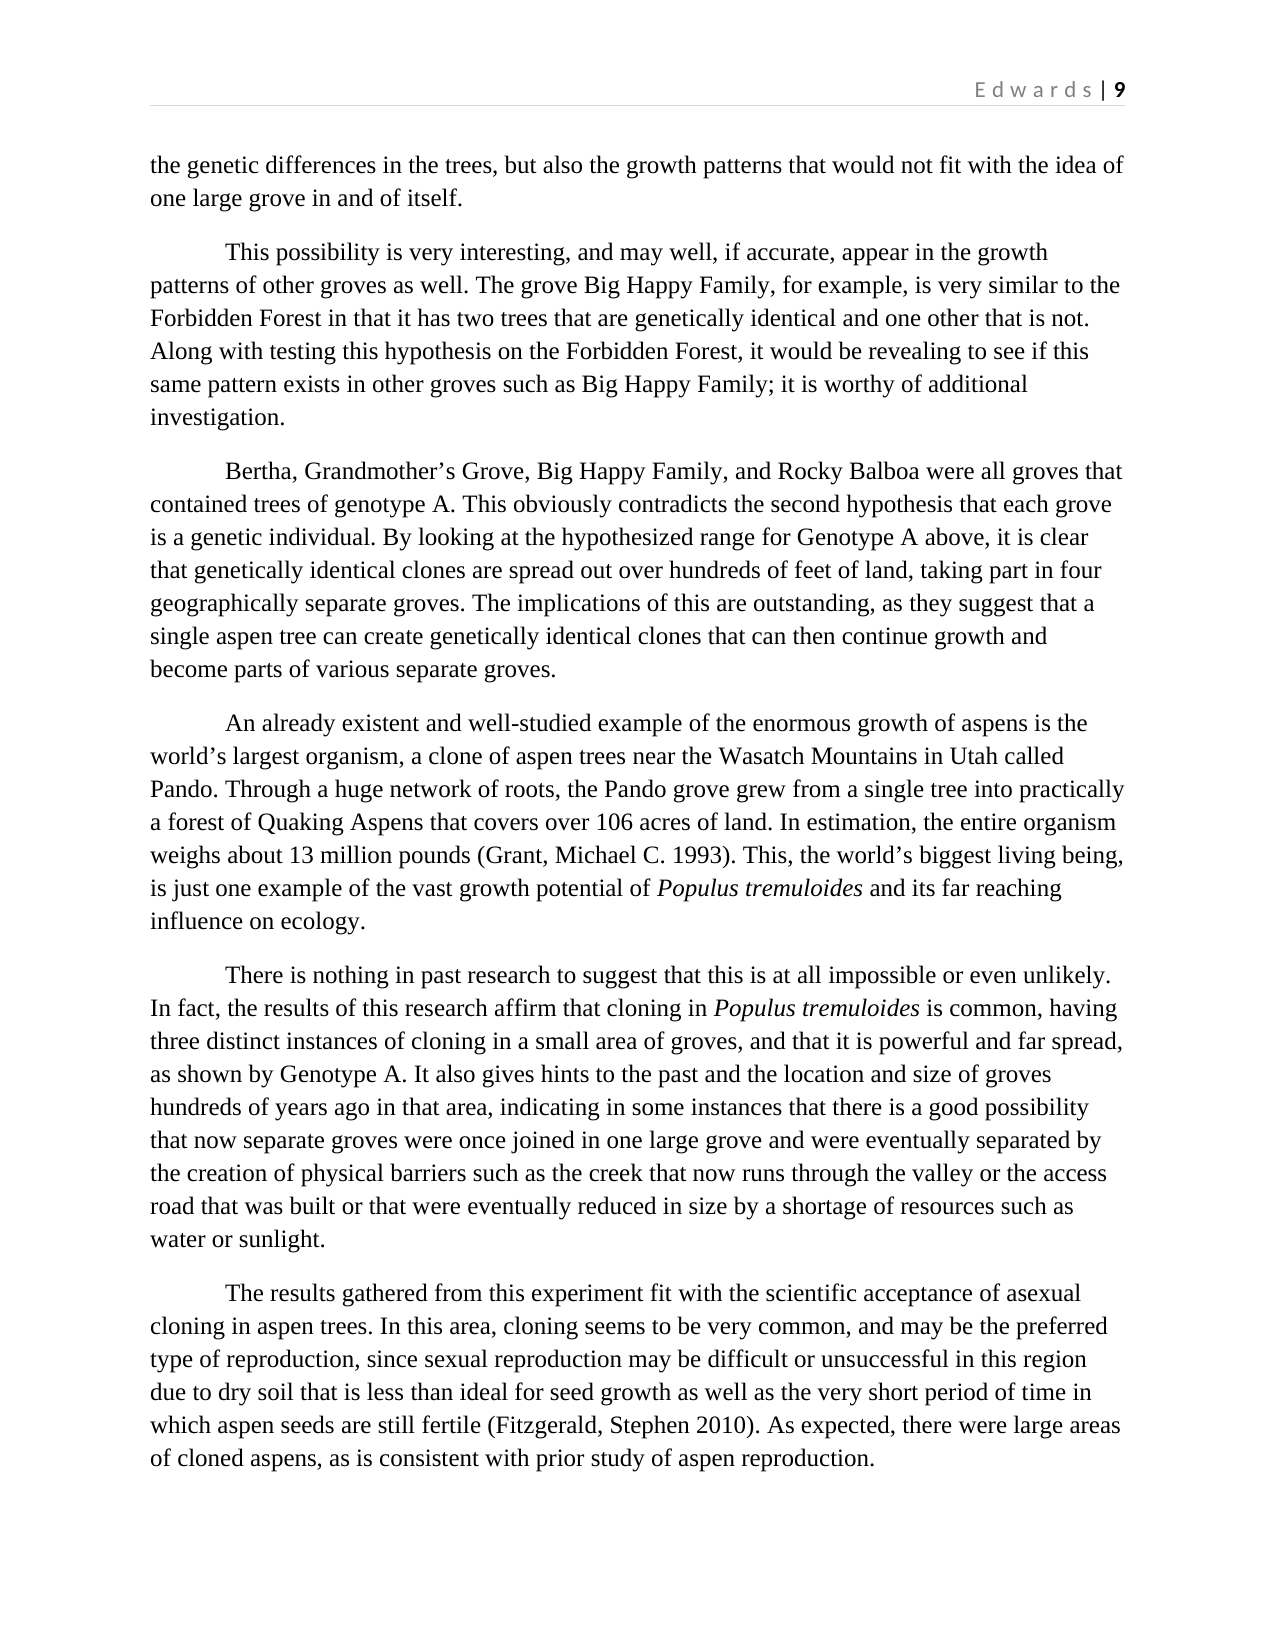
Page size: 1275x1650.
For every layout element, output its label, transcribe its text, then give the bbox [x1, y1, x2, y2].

text There is nothing in past research to suggest that this is at all impossible or even unlikely. In fact, the results of this research affirm that cloning in Populus tremuloides is common, having three distinct instances of cloning in a small area of groves, and that it is powerful and far spread, as shown by Genotype A. It also gives hints to the past and the location and size of groves hundreds of years ago in that area, indicating in some instances that there is a good possibility that now separate groves were once joined in one large grove and were eventually separated by the creation of physical barriers such as the creek that now runs through the valley or the access road that was built or that were eventually reduced in size by a shortage of resources such as water or sunlight. [150, 960, 1125, 1253]
text The results gathered from this experiment fit with the scientific acceptance of asexual cloning in aspen trees. In this area, cloning seems to be very common, and may be the preferred type of reproduction, since sexual reproduction may be difficult or unsuccessful in this region due to dry soil that is less than ideal for seed growth as well as the very short period of time in which aspen seeds are still fertile (Fitzgerald, Stephen 2010). As expected, there were large areas of cloned aspens, as is consistent with prior study of aspen reproduction. [150, 1278, 1125, 1472]
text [150, 150, 1125, 212]
text This possibility is very interesting, and may well, if accurate, appear in the growth patterns of other groves as well. The grove Big Happy Family, for example, is very similar to the Forbidden Forest in that it has two trees that are genetically identical and one other that is not. Along with testing this hypothesis on the Forbidden Forest, it would be revealing to see if this same pattern exists in other groves such as Big Happy Family; it is worthy of additional investigation. [150, 237, 1125, 431]
text Bertha, Grandmother’s Grove, Big Happy Family, and Rocky Balboa were all groves that contained trees of genotype A. This obviously contradicts the second hypothesis that each grove is a genetic individual. By looking at the hypothesized range for Genotype A above, it is clear that genetically identical clones are spread out over hundreds of feet of land, taking part in four geographically separate groves. The implications of this are outstanding, as they suggest that a single aspen tree can create genetically identical clones that can then continue growth and become parts of various separate groves. [150, 456, 1125, 683]
text An already existent and well-studied example of the enormous growth of aspens is the world’s largest organism, a clone of aspen trees near the Wasatch Mountains in Utah called Pando. Through a huge network of roots, the Pando grove grew from a single tree into practically a forest of Quaking Aspens that covers over 106 acres of land. In estimation, the entire organism weighs about 13 million pounds (Grant, Michael C. 1993). This, the world’s biggest living being, is just one example of the vast growth potential of Populus tremuloides and its far reaching influence on ecology. [150, 708, 1125, 935]
